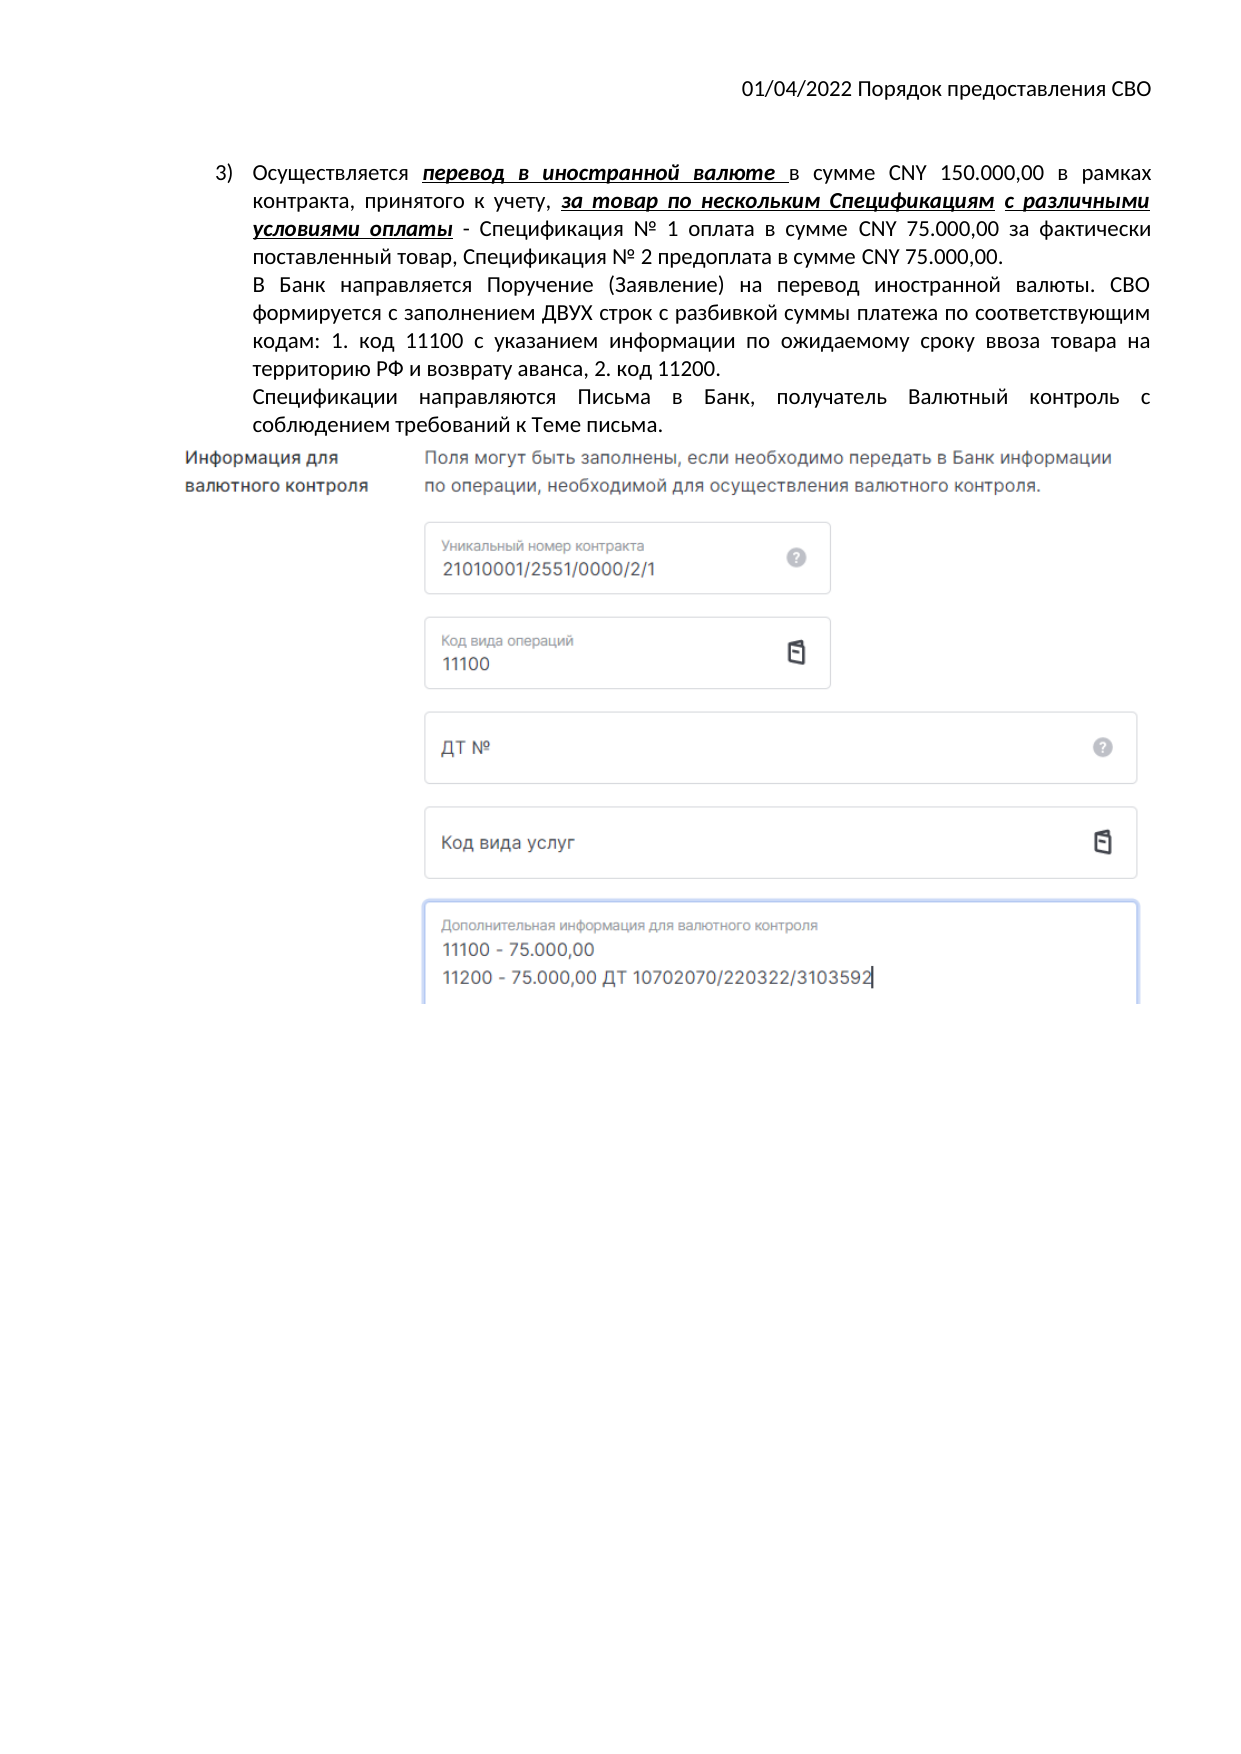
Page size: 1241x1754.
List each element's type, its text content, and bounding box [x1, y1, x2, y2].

picture [177, 438, 1152, 1004]
text Спецификации направляются Письма в Банк, получатель Валютный контроль с соблюдением требований к Теме письма. [252, 382, 1152, 438]
text В Банк направляется Поручение (Заявление) на перевод иностранной валюты. СВО формируется с заполнением ДВУХ строк с разбивкой суммы платежа по соответствующим кодам: 1. код 11100 с указанием информации по ожидаемому сроку ввоза товара на территорию РФ и возврату аванса, 2. код 11200. [252, 270, 1152, 382]
list Осуществляется перевод в иностранной валюте в сумме CNY 150.000,00 в рамках контракта, принятого к учету, за товар по нескольким Спецификациям с различными условиями оплаты - Спецификация № 1 оплата в сумме CNY 75.000,00 за фактически поставленный товар, Спецификация № 2 предоплата в сумме CNY 75.000,00. [215, 158, 1152, 270]
